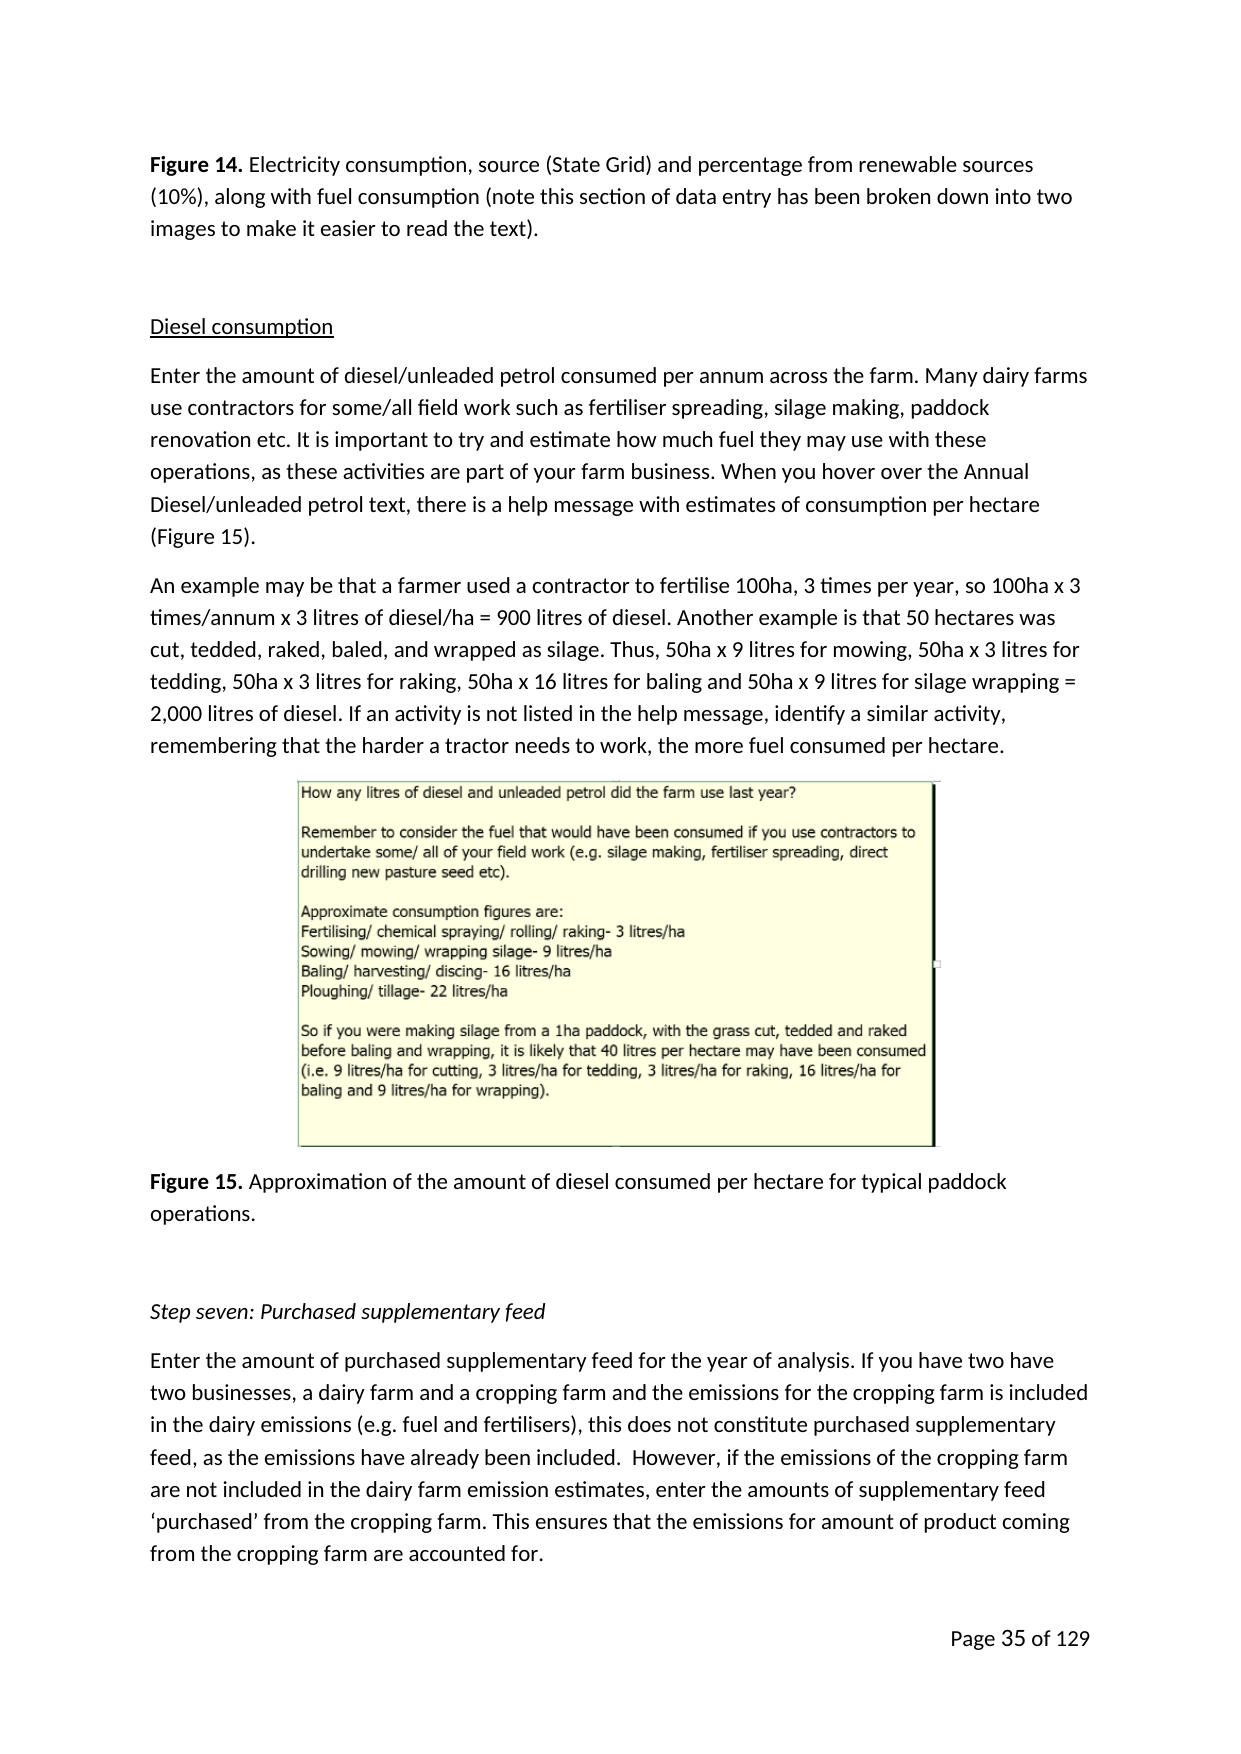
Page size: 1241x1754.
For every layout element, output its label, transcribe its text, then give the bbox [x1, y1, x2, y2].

picture [297, 780, 944, 1147]
text Enter the amount of diesel/unleaded petrol consumed per annum across the farm. Many dairy farms use contractors for some/all field work such as fertiliser spreading, silage making, paddock renovation etc. It is important to try and estimate how much fuel they may use with these operations, as these activities are part of your farm business. When you hover over the Annual Diesel/unleaded petrol text, there is a help message with estimates of consumption per hectare (Figure 15). [150, 361, 1090, 550]
text An example may be that a farmer used a contractor to fertilise 100ha, 3 times per year, so 100ha x 3 times/annum x 3 litres of diesel/ha = 900 litres of diesel. Another example is that 50 hectares was cut, tedded, raked, baled, and wrapped as silage. Thus, 50ha x 9 litres for mowing, 50ha x 3 litres for tedding, 50ha x 3 litres for raking, 50ha x 16 litres for baling and 50ha x 9 litres for silage wrapping = 2,000 litres of diesel. If an activity is not listed in the help message, identify a similar activity, remembering that the harder a tractor needs to work, the more fuel consumed per hectare. [150, 571, 1090, 760]
text Step seven: Purchased supplementary feed [150, 1297, 1090, 1325]
text Enter the amount of purchased supplementary feed for the year of analysis. If you have two have two businesses, a dairy farm and a cropping farm and the emissions for the cropping farm is included in the dairy emissions (e.g. fuel and fertilisers), this does not constitute purchased supplementary feed, as the emissions have already been included. However, if the emissions of the cropping farm are not included in the dairy farm emission estimates, enter the amounts of supplementary feed ‘purchased’ from the cropping farm. This ensures that the emissions for amount of product coming from the cropping farm are accounted for. [150, 1346, 1090, 1567]
text Figure 14. Electricity consumption, source (State Grid) and percentage from renewable sources (10%), along with fuel consumption (note this section of data entry has been broken down into two images to make it easier to read the text). [150, 150, 1090, 242]
text Diesel consumption [150, 312, 1090, 340]
text Figure 15. Approximation of the amount of diesel consumed per hectare for typical paddock operations. [150, 1167, 1090, 1228]
